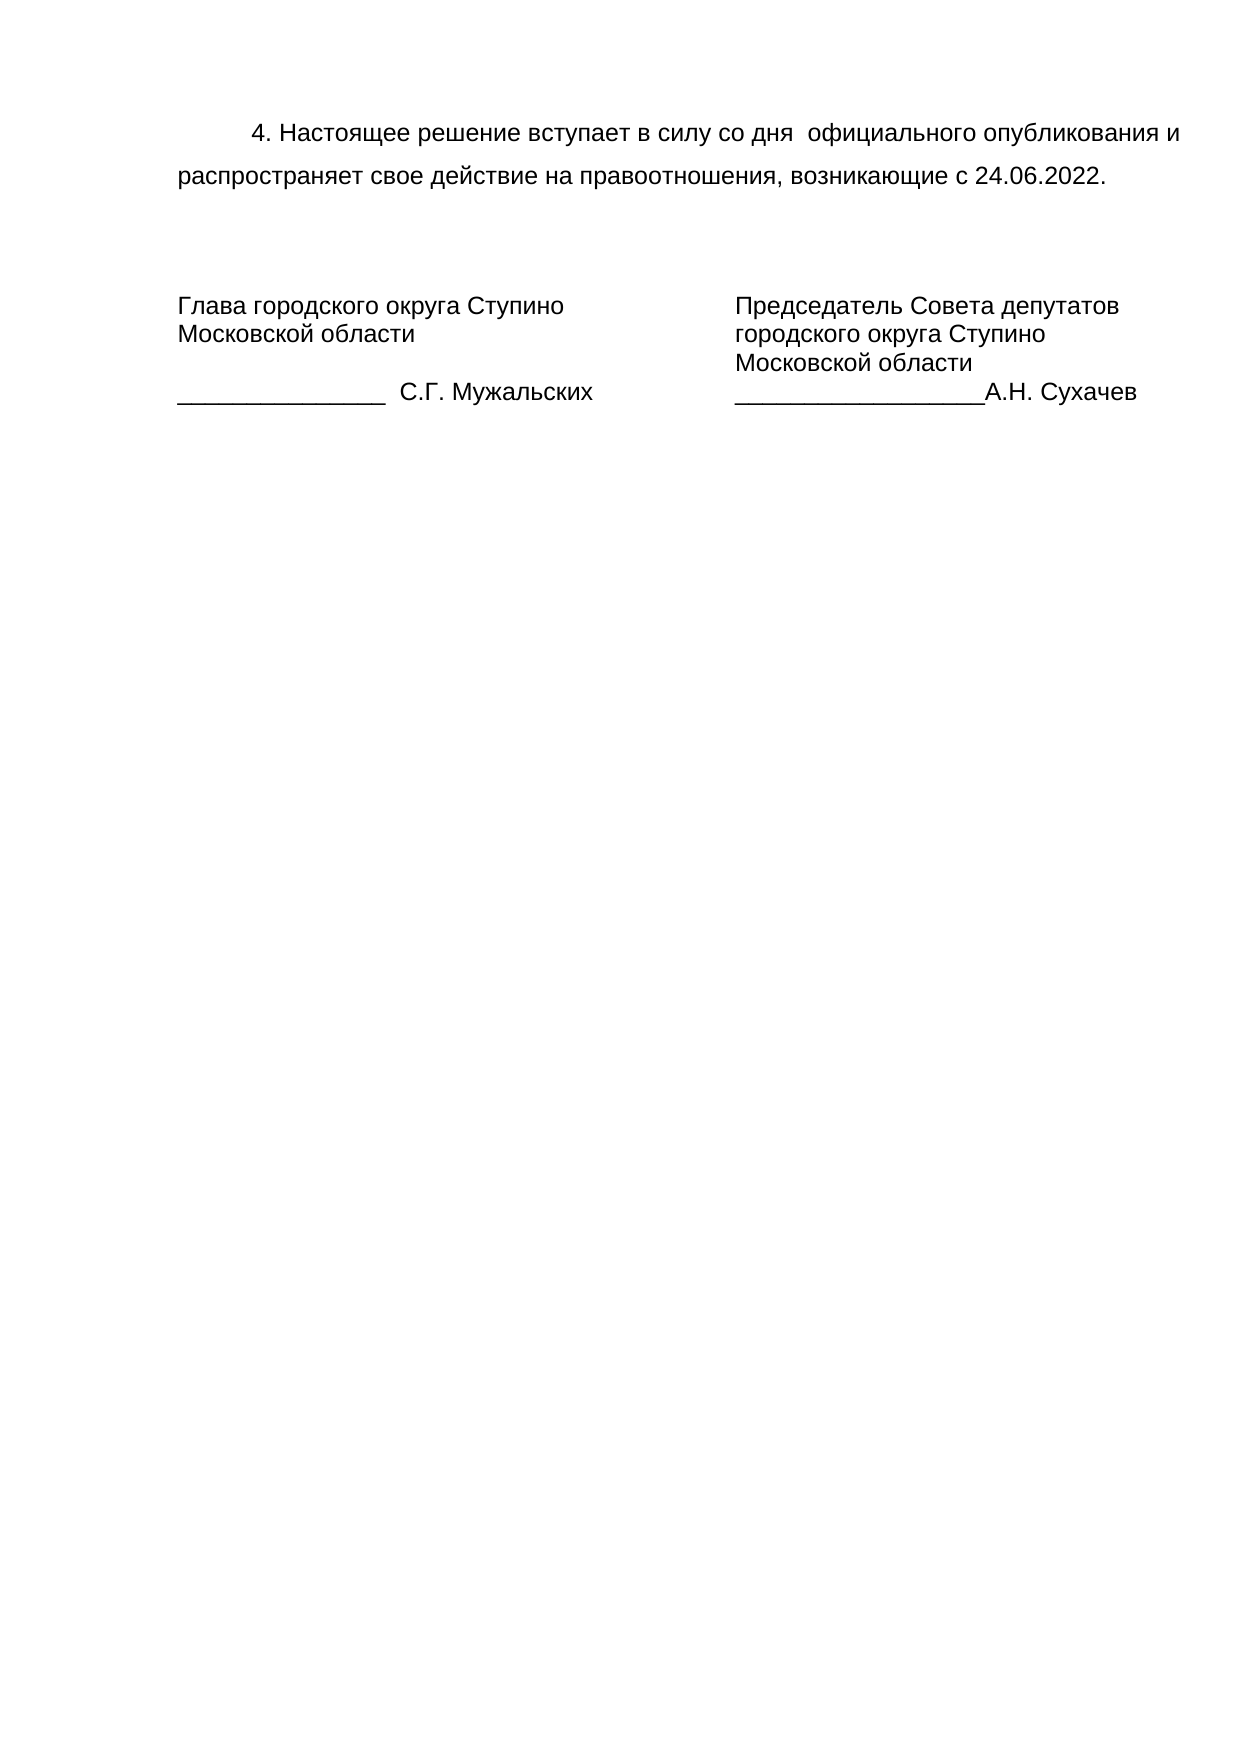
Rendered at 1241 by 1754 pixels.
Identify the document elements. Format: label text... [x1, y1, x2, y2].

table_header Председатель Совета депутатов городского округа Ступино Московской области __________________А.Н. Сухачев [724, 291, 1237, 406]
text 4. Настоящее решение вступает в силу со дня официального опубликования и распространяет свое действие на правоотношения, возникающие с 24.06.2022. [177, 118, 1181, 190]
table_header Глава городского округа Ступино Московской области _______________ С.Г. Мужальских [166, 291, 723, 406]
